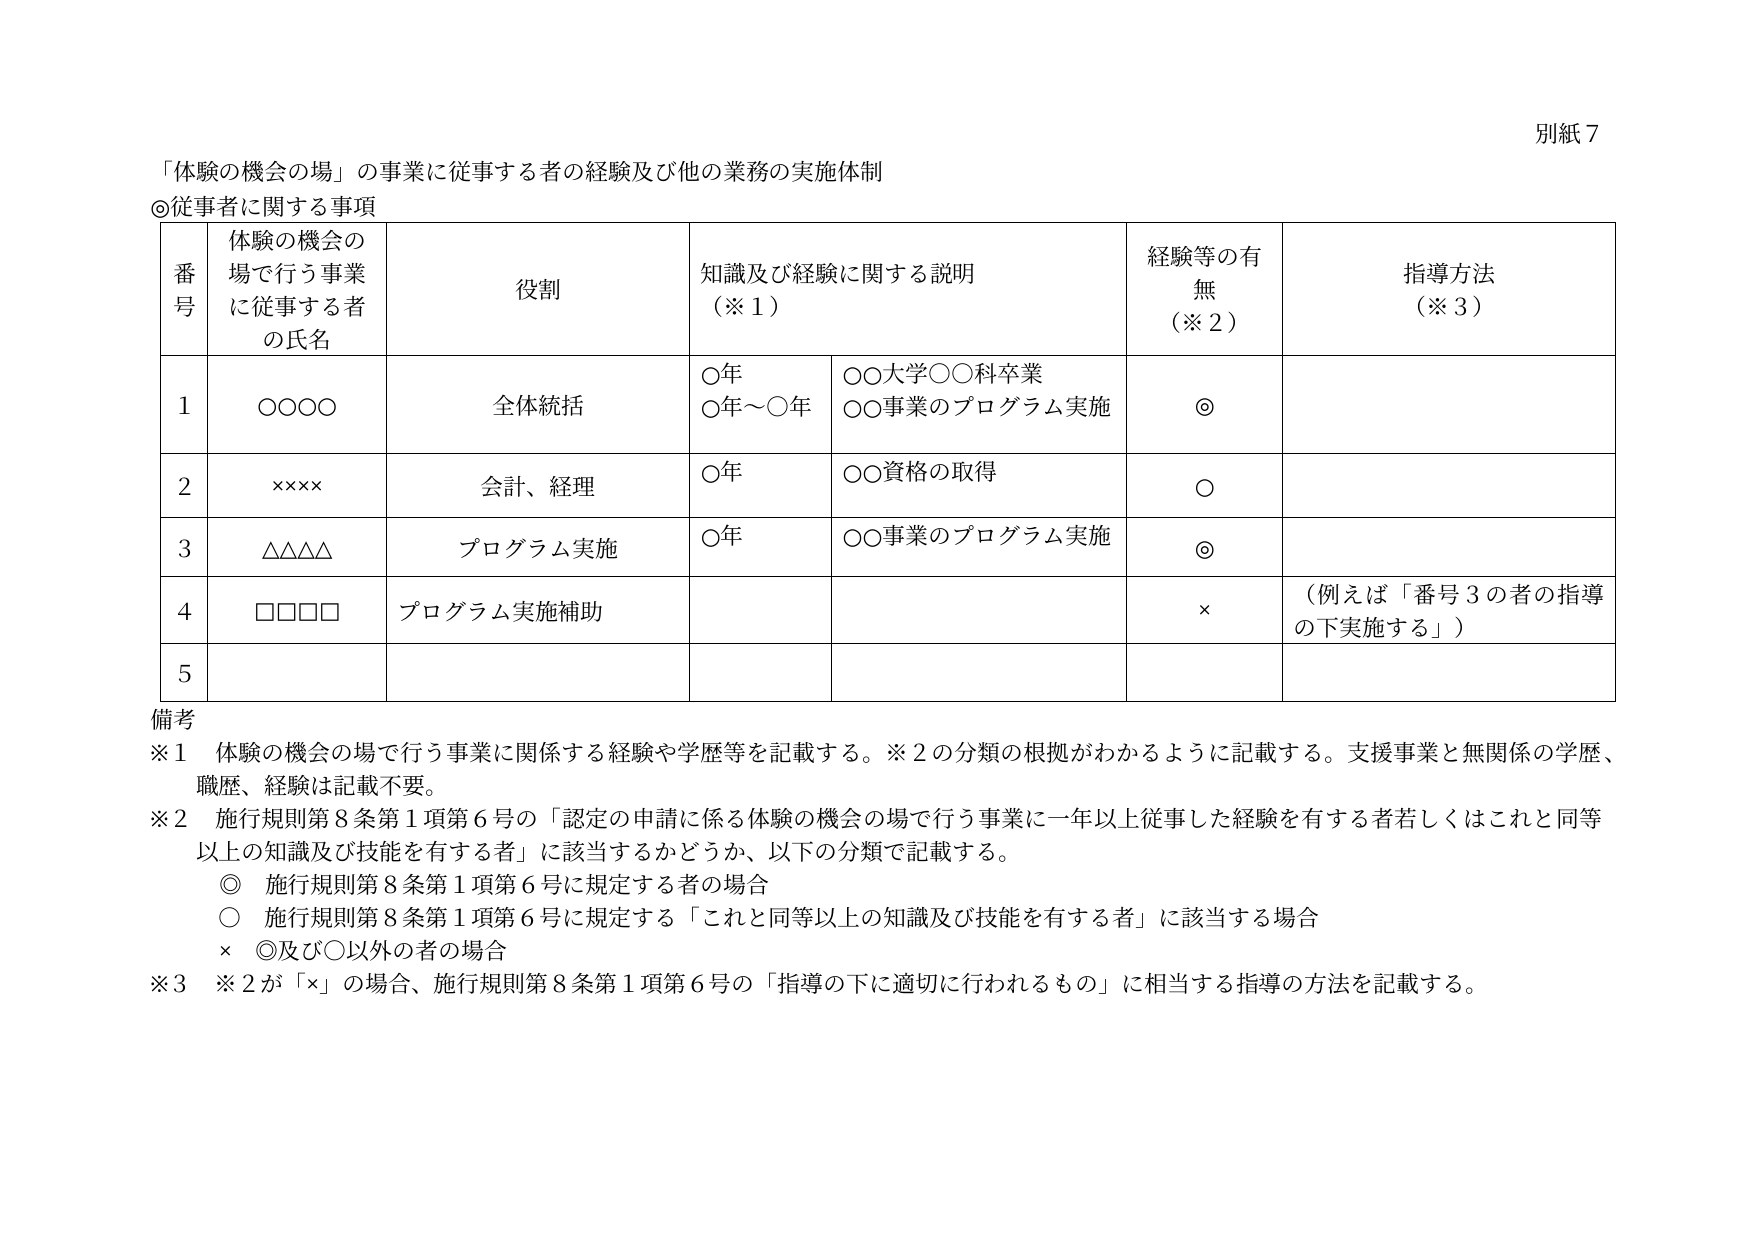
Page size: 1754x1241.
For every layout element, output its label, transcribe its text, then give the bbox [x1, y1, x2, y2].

table_cell [832, 644, 1126, 701]
table_cell ○○事業のプログラム実施 [832, 518, 1126, 576]
table_cell × [1127, 577, 1282, 643]
table_header 経験等の有無 （※２） [1127, 223, 1282, 355]
table_cell △△△△ [208, 518, 386, 576]
text 備考 [150, 702, 1604, 735]
table_cell ４ [161, 577, 207, 643]
table_cell プログラム実施補助 [387, 577, 689, 643]
table_cell ○○大学○○科卒業 ○○事業のプログラム実施 [832, 356, 1126, 453]
table_cell ２ [161, 454, 207, 517]
text × ◎及び○以外の者の場合 [150, 933, 1604, 966]
table_cell ○年 ○年～○年 [690, 356, 831, 453]
table_header 知識及び経験に関する説明 （※１） [690, 223, 1126, 355]
text 「体験の機会の場」の事業に従事する者の経験及び他の業務の実施体制 [150, 151, 1604, 189]
table_cell [832, 577, 1126, 643]
table_cell （例えば「番号３の者の指導の下実施する」） [1283, 577, 1615, 643]
table_cell １ [161, 356, 207, 453]
table_cell [208, 644, 386, 701]
text ※２ 施行規則第８条第１項第６号の「認定の申請に係る体験の機会の場で行う事業に一年以上従事した経験を有する者若しくはこれと同等以上の知識及び技能を有する者」に該当するかどうか、以下の分類で記載する。 [150, 801, 1604, 867]
table_cell [690, 577, 831, 643]
table_header 指導方法 （※３） [1283, 223, 1615, 355]
text ◎従事者に関する事項 [150, 189, 1604, 222]
table_cell 全体統括 [387, 356, 689, 453]
table_cell ３ [161, 518, 207, 576]
table_cell [387, 644, 689, 701]
table_cell ５ [161, 644, 207, 701]
table_cell ○ [1127, 454, 1282, 517]
table_cell [1127, 644, 1282, 701]
table_cell ◎ [1127, 356, 1282, 453]
table_cell ○年 [690, 454, 831, 517]
table_cell □□□□ [208, 577, 386, 643]
text ○ 施行規則第８条第１項第６号に規定する「これと同等以上の知識及び技能を有する者」に該当する場合 [150, 900, 1604, 933]
table_cell [690, 644, 831, 701]
text ※１ 体験の機会の場で行う事業に関係する経験や学歴等を記載する。※２の分類の根拠がわかるように記載する。支援事業と無関係の学歴、職歴、経験は記載不要。 [150, 735, 1604, 801]
table_cell プログラム実施 [387, 518, 689, 576]
text 別紙７ [150, 114, 1604, 151]
table_header 役割 [387, 223, 689, 355]
table_cell ×××× [208, 454, 386, 517]
table_cell [1283, 518, 1615, 576]
table_header 番号 [161, 223, 207, 355]
table_cell 会計、経理 [387, 454, 689, 517]
text ※３ ※２が「×」の場合、施行規則第８条第１項第６号の「指導の下に適切に行われるもの」に相当する指導の方法を記載する。 [150, 966, 1604, 999]
table_cell [1283, 356, 1615, 453]
table_cell ○○○○ [208, 356, 386, 453]
table_cell [1283, 644, 1615, 701]
table_header 体験の機会の場で行う事業に従事する者の氏名 [208, 223, 386, 355]
text ◎ 施行規則第８条第１項第６号に規定する者の場合 [150, 867, 1604, 900]
table_cell ◎ [1127, 518, 1282, 576]
table_cell ○○資格の取得 [832, 454, 1126, 517]
table_cell [1283, 454, 1615, 517]
table_cell ○年 [690, 518, 831, 576]
